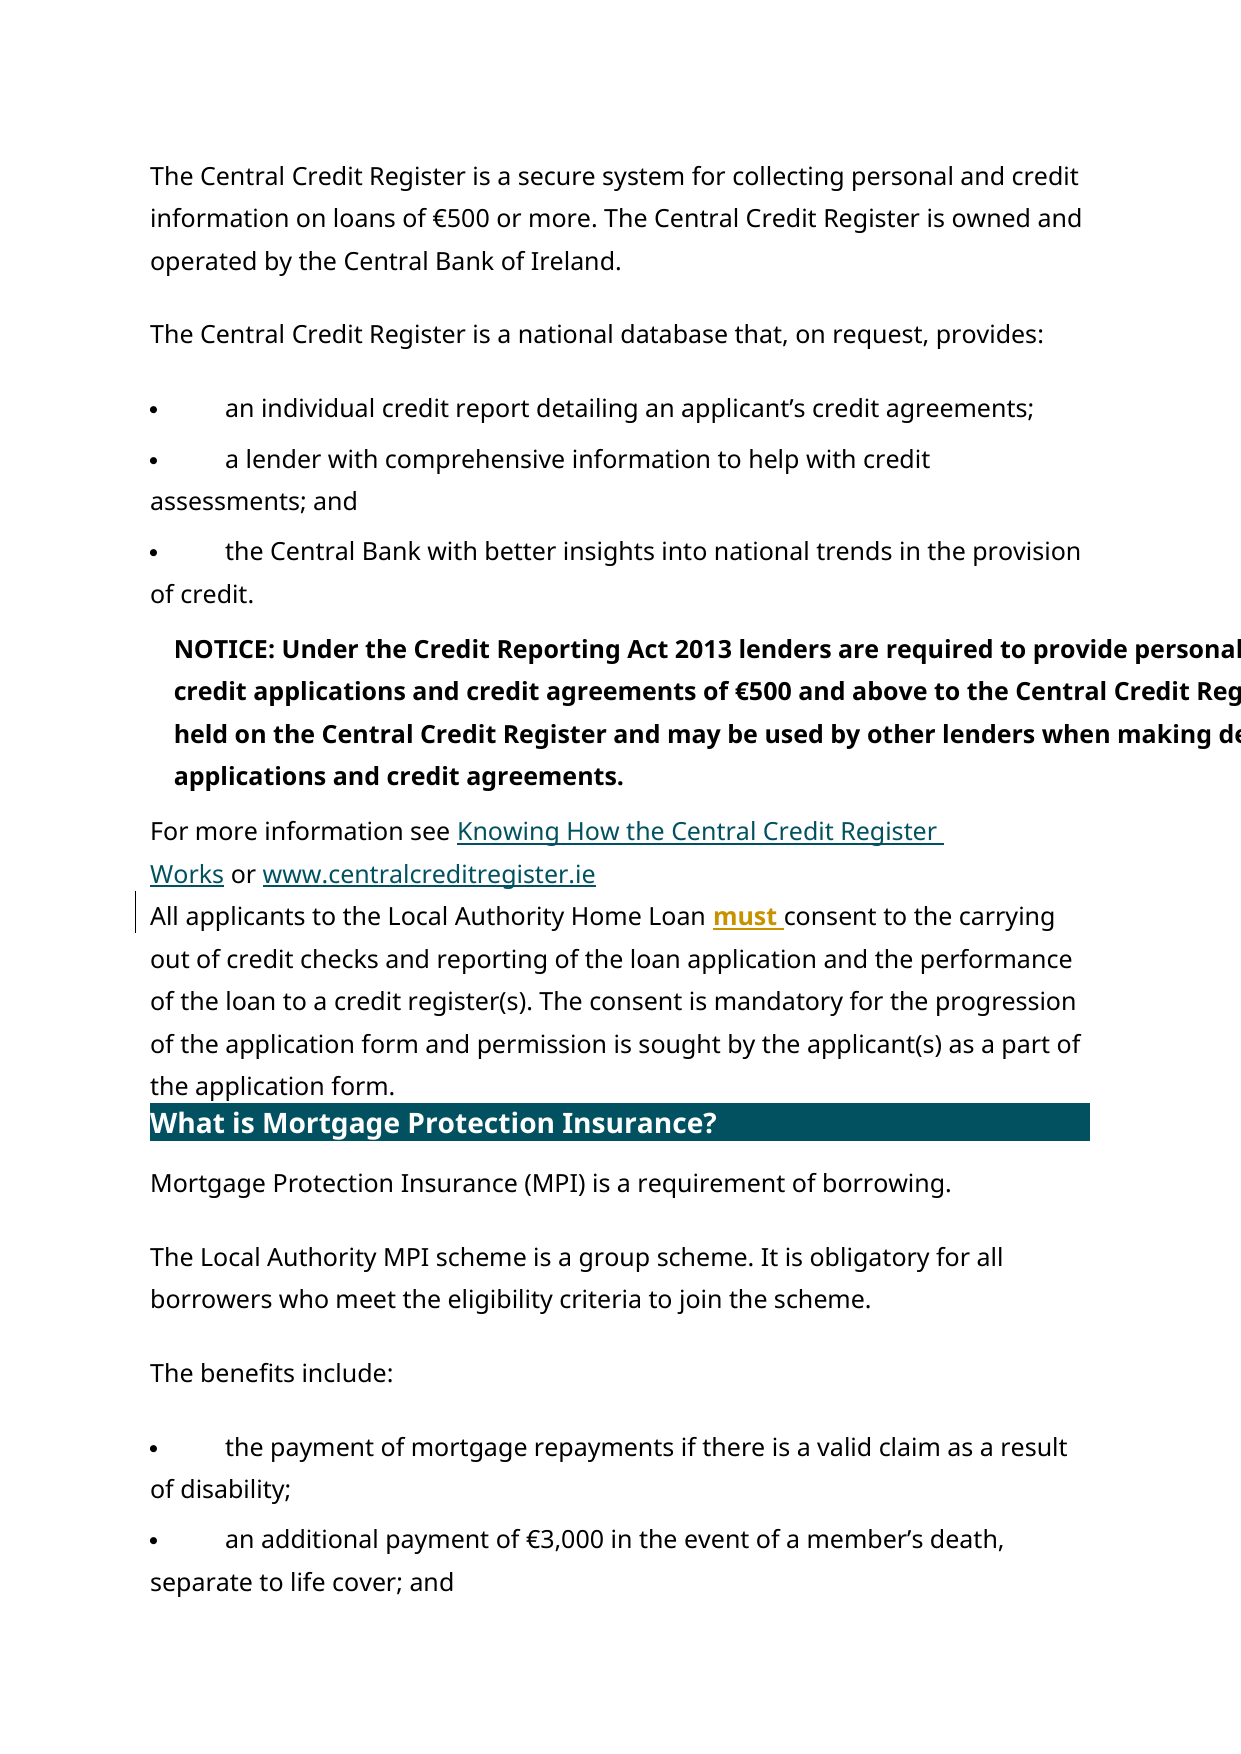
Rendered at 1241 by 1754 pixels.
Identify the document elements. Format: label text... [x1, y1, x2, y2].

table_header NOTICE: Under the Credit Reporting Act 2013 lenders are required to provide personal and credit information for credit applications and credit agreements of €500 and above to the Central Credit Register. This information will be held on the Central Credit Register and may be used by other lenders when making decisions on your credit applications and credit agreements. [150, 611, 1240, 806]
text The benefits include: [150, 1347, 1090, 1389]
list an individual credit report detailing an applicant’s credit agreements; [150, 382, 1090, 425]
text The Central Credit Register is a secure system for collecting personal and credit information on loans of €500 or more. The Central Credit Register is owned and operated by the Central Bank of Ireland. [150, 150, 1090, 277]
text The Local Authority MPI scheme is a group scheme. It is obligatory for all borrowers who meet the eligibility criteria to join the scheme. [150, 1231, 1090, 1316]
list an additional payment of €3,000 in the event of a member’s death, separate to life cover; and [150, 1514, 1090, 1599]
text All applicants to the Local Authority Home Loan consent to the carrying out of credit checks and reporting of the loan application and the performance of the loan to a credit register(s). The consent is mandatory for the progression of the application form and permission is sought by the applicant(s) as a part of the application form. [150, 891, 1090, 1103]
list the payment of mortgage repayments if there is a valid claim as a result of disability; [150, 1421, 1090, 1506]
text What is Mortgage Protection Insurance? [150, 1103, 1090, 1141]
list a lender with comprehensive information to help with credit assessments; and [150, 433, 1090, 518]
list the Central Bank with better insights into national trends in the provision of credit. [150, 526, 1090, 611]
text The Central Credit Register is a national database that, on request, provides: [150, 309, 1090, 351]
text Mortgage Protection Insurance (MPI) is a requirement of borrowing. [150, 1157, 1090, 1199]
text For more information see Knowing How the Central Credit Register Works or www.centralcreditregister.ie [150, 806, 1090, 891]
